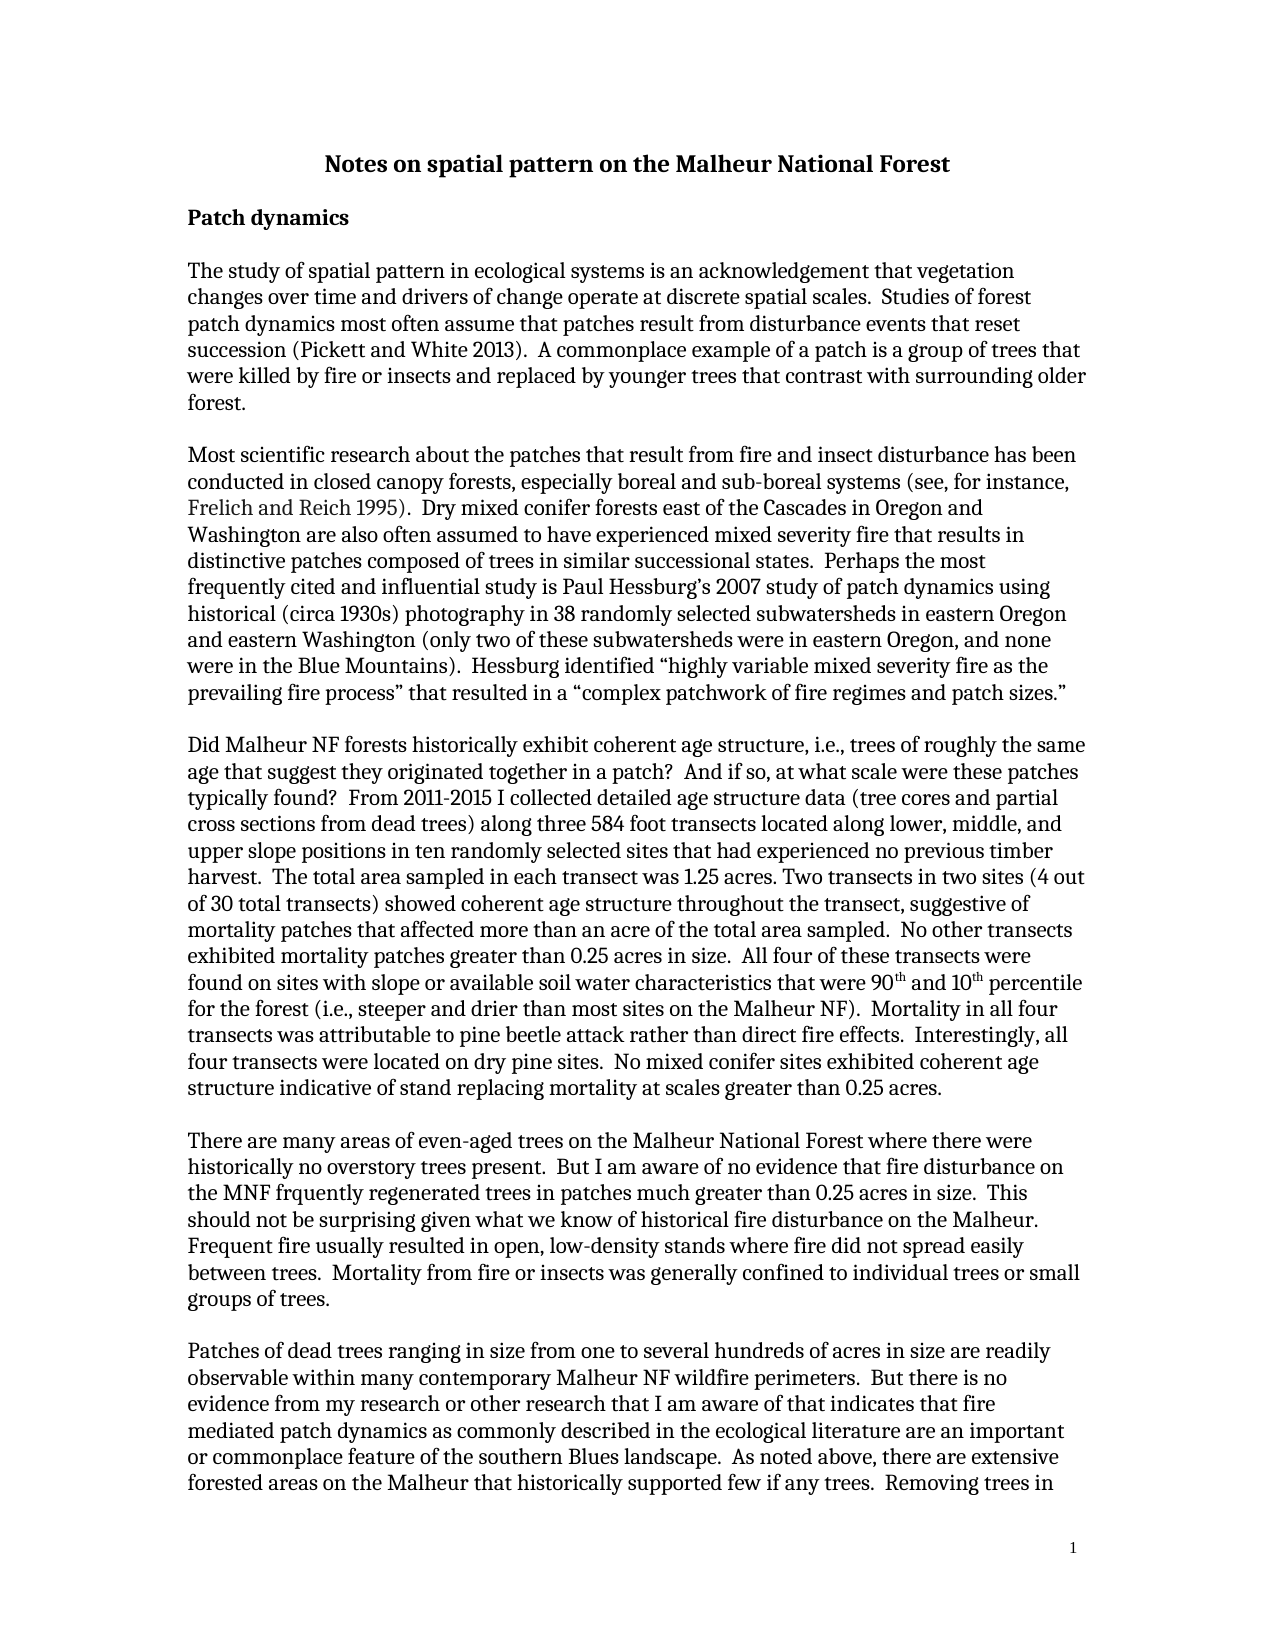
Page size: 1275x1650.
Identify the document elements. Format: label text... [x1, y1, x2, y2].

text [187, 1338, 1087, 1496]
text Most scientific research about the patches that result from fire and insect disturbance has been conducted in closed canopy forests, especially boreal and sub-boreal systems (see, for instance, Frelich and Reich 1995). Dry mixed conifer forests east of the Cascades in Oregon and Washington are also often assumed to have experienced mixed severity fire that results in distinctive patches composed of trees in similar successional states. Perhaps the most frequently cited and influential study is Paul Hessburg’s 2007 study of patch dynamics using historical (circa 1930s) photography in 38 randomly selected subwatersheds in eastern Oregon and eastern Washington (only two of these subwatersheds were in eastern Oregon, and none were in the Blue Mountains). Hessburg identified “highly variable mixed severity fire as the prevailing fire process” that resulted in a “complex patchwork of fire regimes and patch sizes.” [187, 442, 1087, 706]
text The study of spatial pattern in ecological systems is an acknowledgement that vegetation changes over time and drivers of change operate at discrete spatial scales. Studies of forest patch dynamics most often assume that patches result from disturbance events that reset succession (Pickett and White 2013). A commonplace example of a patch is a group of trees that were killed by fire or insects and replaced by younger trees that contrast with surrounding older forest. [187, 258, 1087, 416]
text Notes on spatial pattern on the Malheur National Forest [187, 150, 1087, 179]
text Patch dynamics [187, 205, 1087, 231]
text Did Malheur NF forests historically exhibit coherent age structure, i.e., trees of roughly the same age that suggest they originated together in a patch? And if so, at what scale were these patches typically found? From 2011-2015 I collected detailed age structure data (tree cores and partial cross sections from dead trees) along three 584 foot transects located along lower, middle, and upper slope positions in ten randomly selected sites that had experienced no previous timber harvest. The total area sampled in each transect was 1.25 acres. Two transects in two sites (4 out of 30 total transects) showed coherent age structure throughout the transect, suggestive of mortality patches that affected more than an acre of the total area sampled. No other transects exhibited mortality patches greater than 0.25 acres in size. All four of these transects were found on sites with slope or available soil water characteristics that were 90th and 10th percentile for the forest (i.e., steeper and drier than most sites on the Malheur NF). Mortality in all four transects was attributable to pine beetle attack rather than direct fire effects. Interestingly, all four transects were located on dry pine sites. No mixed conifer sites exhibited coherent age structure indicative of stand replacing mortality at scales greater than 0.25 acres. [187, 732, 1087, 1101]
text There are many areas of even-aged trees on the Malheur National Forest where there were historically no overstory trees present. But I am aware of no evidence that fire disturbance on the MNF frquently regenerated trees in patches much greater than 0.25 acres in size. This should not be surprising given what we know of historical fire disturbance on the Malheur. Frequent fire usually resulted in open, low-density stands where fire did not spread easily between trees. Mortality from fire or insects was generally confined to individual trees or small groups of trees. [187, 1127, 1087, 1312]
